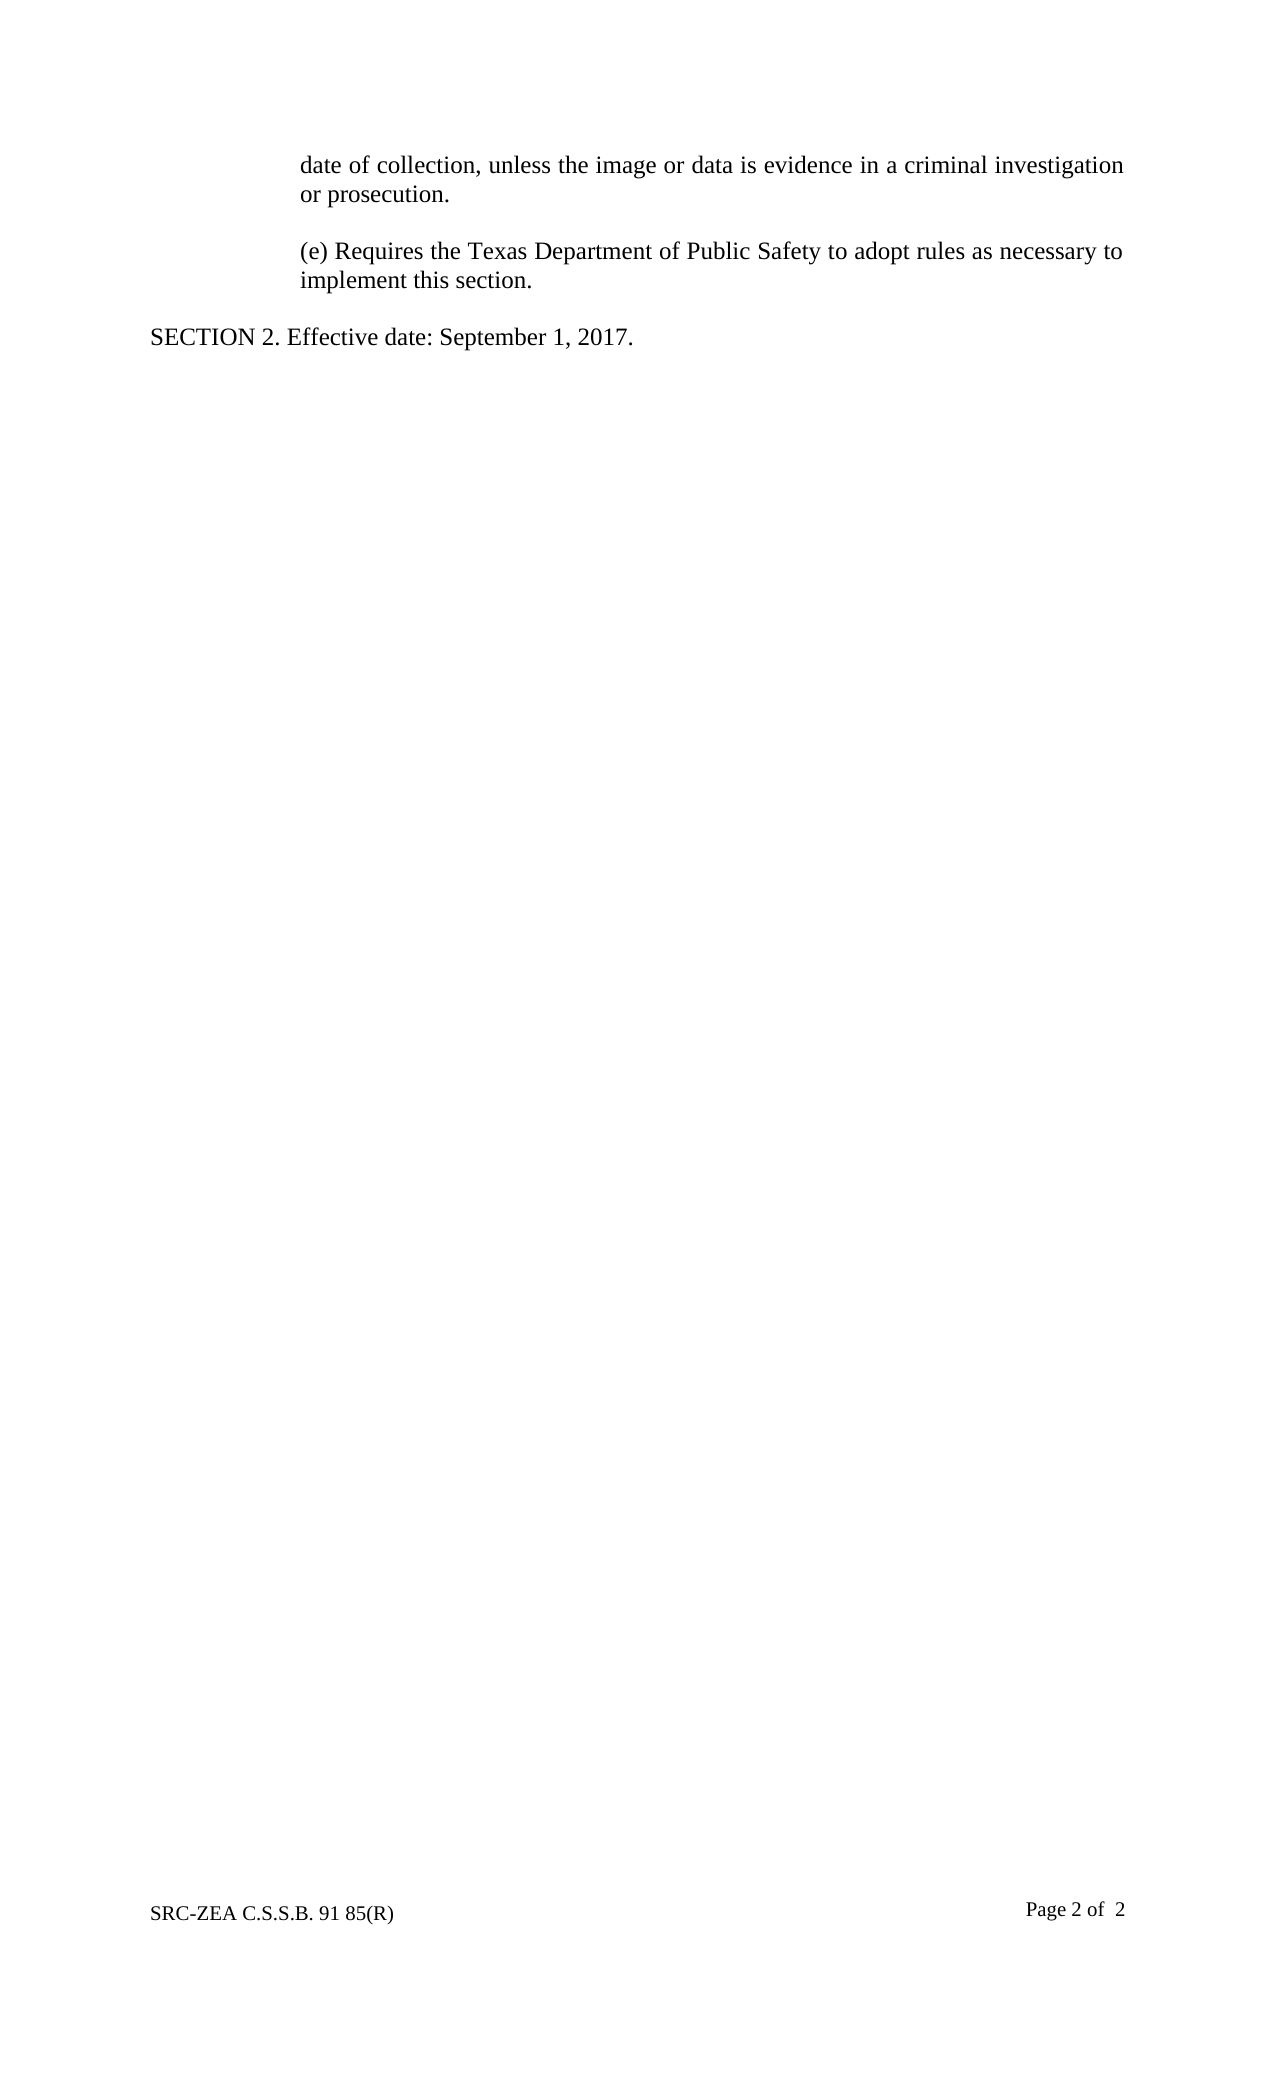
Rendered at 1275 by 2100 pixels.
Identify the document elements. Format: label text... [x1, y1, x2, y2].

text SECTION 2. Effective date: September 1, 2017. [150, 322, 1125, 351]
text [300, 150, 1125, 207]
text (e) Requires the Texas Department of Public Safety to adopt rules as necessary to implement this section. [300, 236, 1125, 294]
